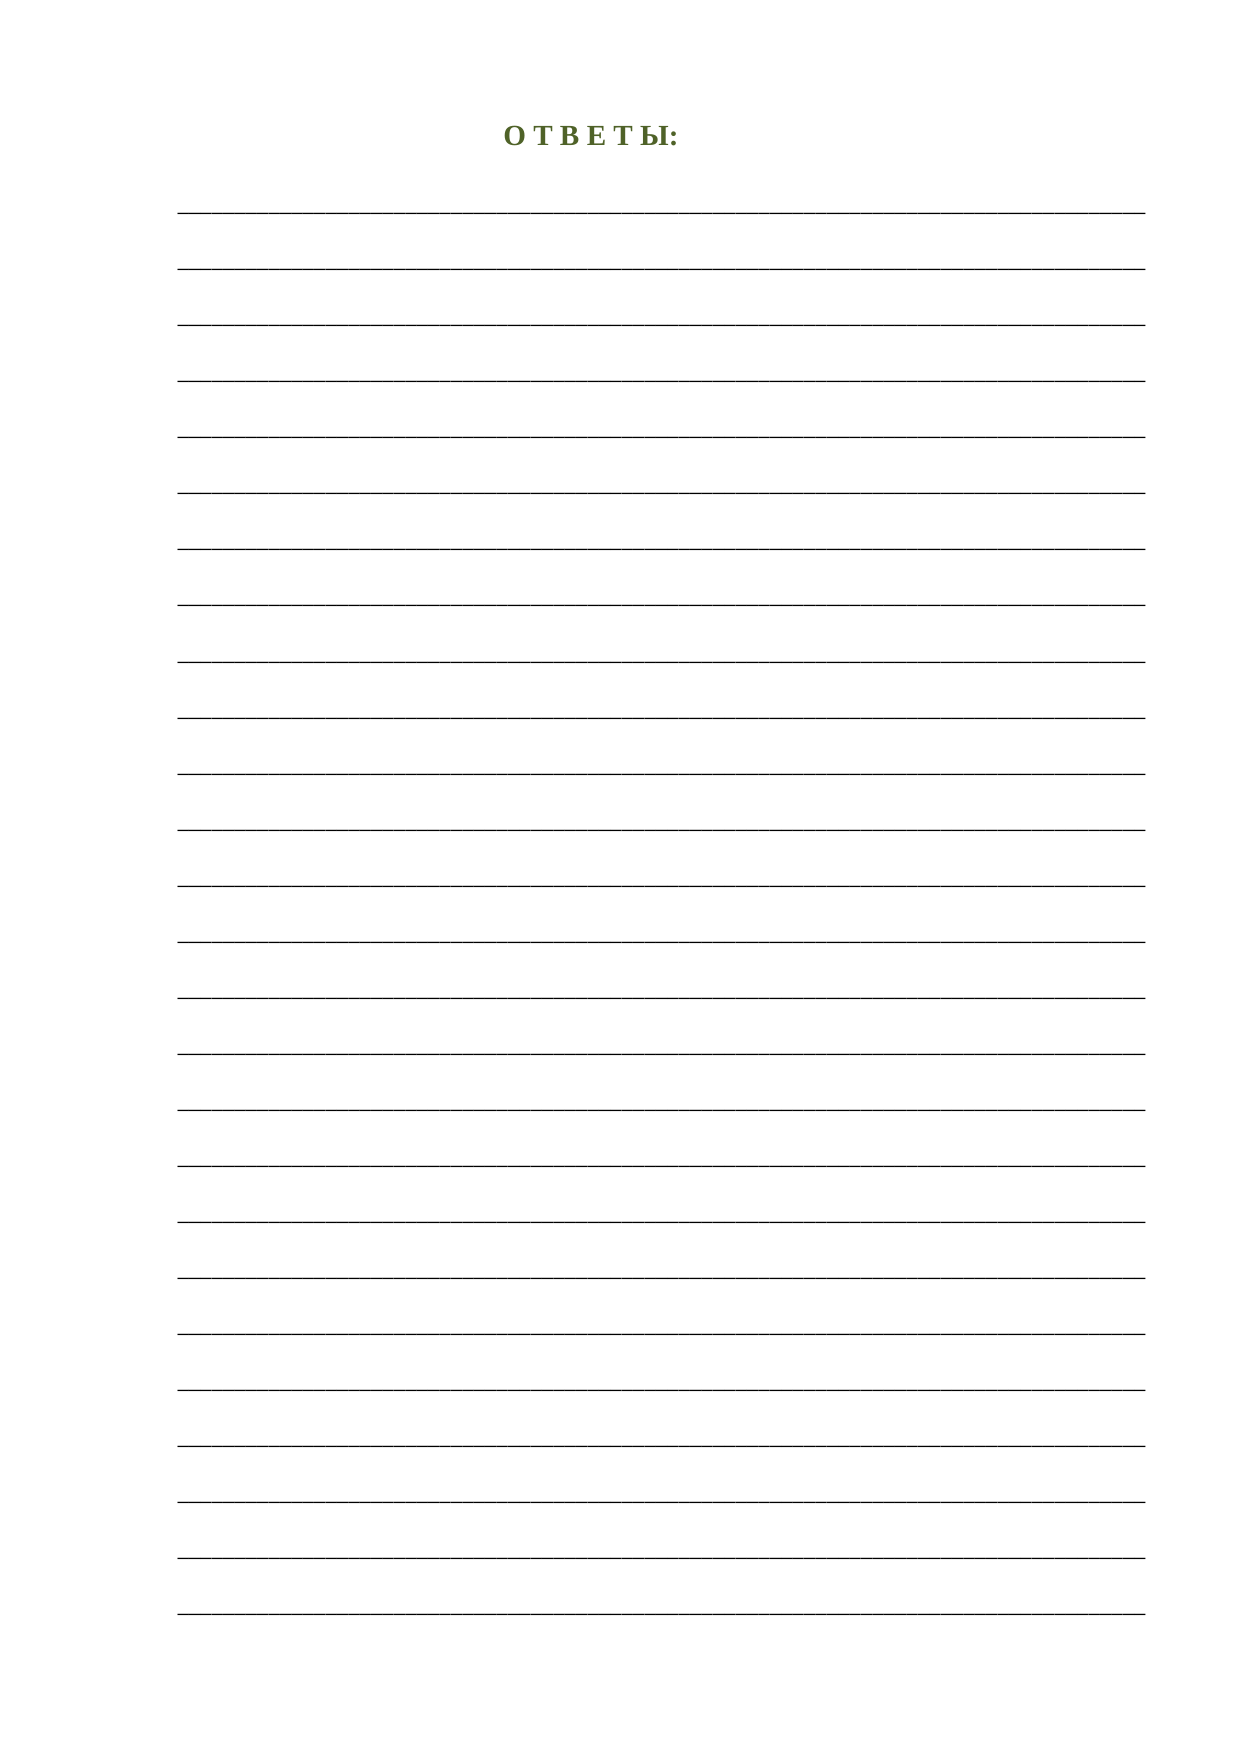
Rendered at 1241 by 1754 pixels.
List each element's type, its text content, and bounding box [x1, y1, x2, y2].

text О Т В Е Т Ы: [177, 118, 1152, 152]
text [177, 189, 1152, 1618]
